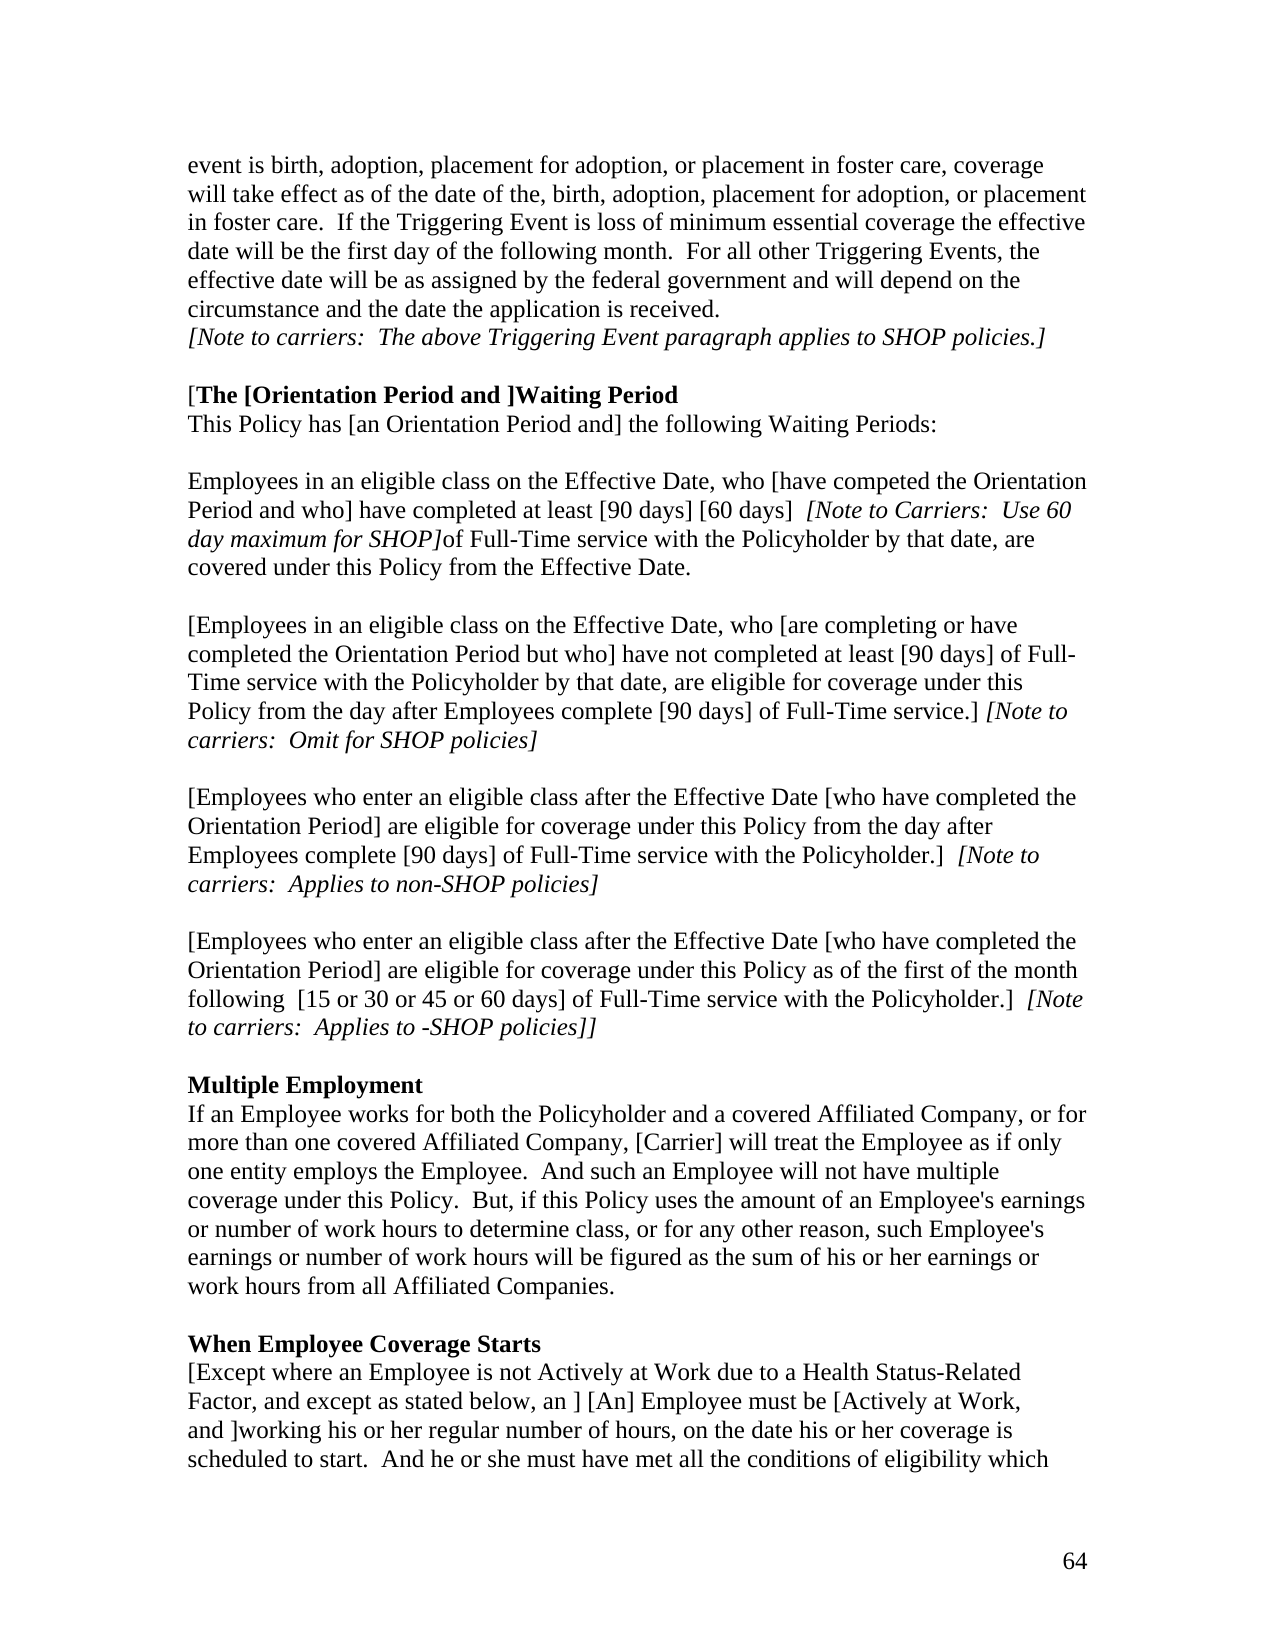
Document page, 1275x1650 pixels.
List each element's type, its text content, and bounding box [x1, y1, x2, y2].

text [187, 1357, 1087, 1472]
text [Employees in an eligible class on the Effective Date, who [are completing or have completed the Orientation Period but who] have not completed at least [90 days] of Full-Time service with the Policyholder by that date, are eligible for coverage under this Policy from the day after Employees complete [90 days] of Full-Time service.] [Note to carriers: Omit for SHOP policies] [187, 610, 1087, 754]
text [Employees who enter an eligible class after the Effective Date [who have completed the Orientation Period] are eligible for coverage under this Policy from the day after Employees complete [90 days] of Full-Time service with the Policyholder.] [Note to carriers: Applies to non-SHOP policies] [187, 782, 1087, 897]
text [The [Orientation Period and ]Waiting Period [187, 380, 1087, 409]
text [Employees who enter an eligible class after the Effective Date [who have completed the Orientation Period] are eligible for coverage under this Policy as of the first of the month following [15 or 30 or 45 or 60 days] of Full-Time service with the Policyholder.] [Note to carriers: Applies to -SHOP policies]] [187, 926, 1087, 1041]
text If an Employee works for both the Policyholder and a covered Affiliated Company, or for more than one covered Affiliated Company, [Carrier] will treat the Employee as if only one entity employs the Employee. And such an Employee will not have multiple coverage under this Policy. But, if this Policy uses the amount of an Employee's earnings or number of work hours to determine class, or for any other reason, such Employee's earnings or number of work hours will be figured as the sum of his or her earnings or work hours from all Affiliated Companies. [187, 1099, 1087, 1300]
text This Policy has [an Orientation Period and] the following Waiting Periods: [187, 409, 1087, 437]
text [187, 150, 1087, 322]
text Employees in an eligible class on the Effective Date, who [have competed the Orientation Period and who] have completed at least [90 days] [60 days] [Note to Carriers: Use 60 day maximum for SHOP]of Full-Time service with the Policyholder by that date, are covered under this Policy from the Effective Date. [187, 466, 1087, 581]
text Multiple Employment [187, 1070, 1087, 1099]
text [Note to carriers: The above Triggering Event paragraph applies to SHOP policies.] [187, 322, 1087, 351]
text When Employee Coverage Starts [187, 1329, 1087, 1357]
